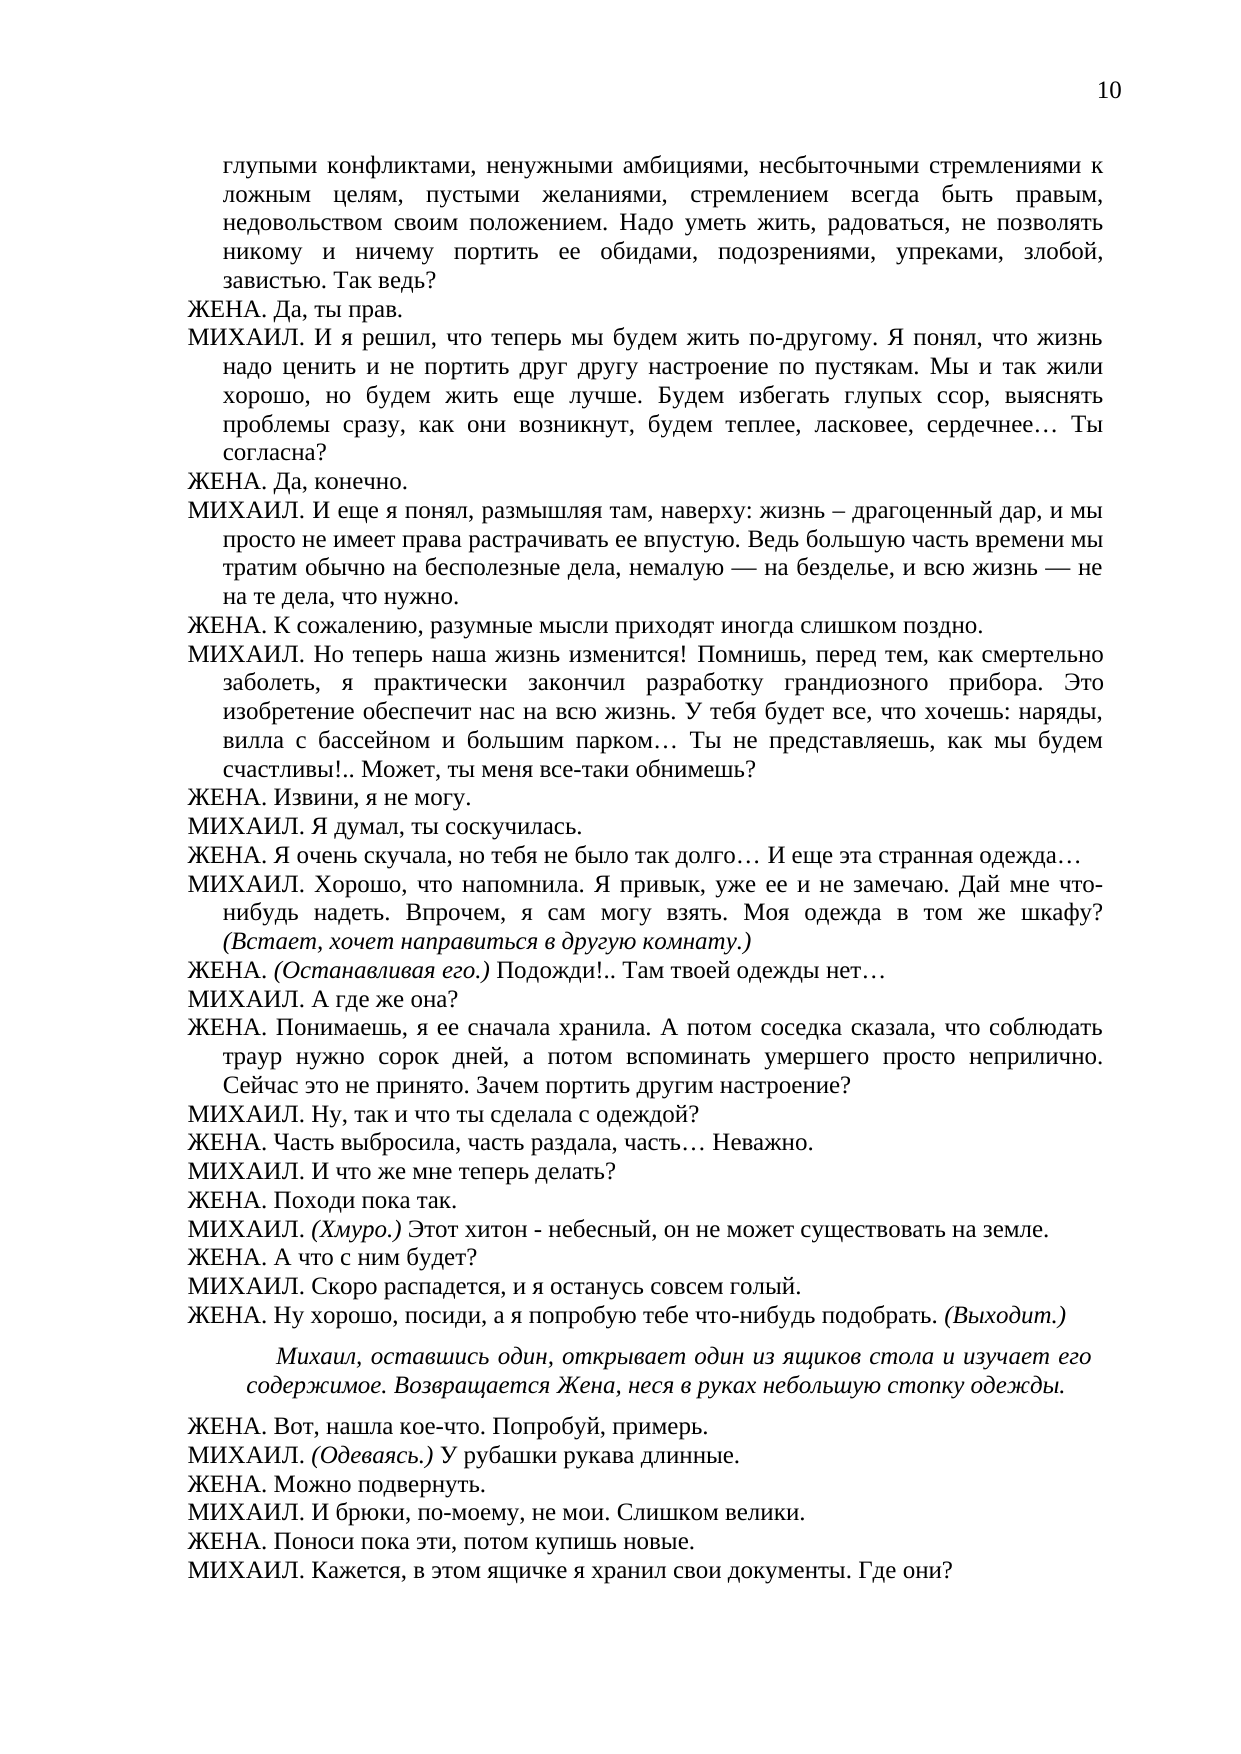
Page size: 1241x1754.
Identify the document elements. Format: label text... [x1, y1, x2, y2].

text ЖЕНА. Походи пока так. [187, 1185, 1104, 1214]
text ЖЕНА. Можно подвернуть. [187, 1469, 1104, 1497]
text МИХАИЛ. И я решил, что теперь мы будем жить по-другому. Я понял, что жизнь надо ценить и не портить друг другу настроение по пустякам. Мы и так жили хорошо, но будем жить еще лучше. Будем избегать глупых ссор, выяснять проблемы сразу, как они возникнут, будем теплее, ласковее, сердечнее… Ты согласна? [187, 322, 1104, 466]
text МИХАИЛ. Я думал, ты соскучилась. [187, 811, 1104, 840]
text МИХАИЛ. И брюки, по-моему, не мои. Слишком велики. [187, 1497, 1104, 1526]
text ЖЕНА. Понимаешь, я ее сначала хранила. А потом соседка сказала, что соблюдать траур нужно сорок дней, а потом вспоминать умершего просто неприлично. Сейчас это не принято. Зачем портить другим настроение? [187, 1012, 1104, 1099]
text Михаил, оставшись один, открывает один из ящиков стола и изучает его содержимое. Возвращается Жена, неся в руках небольшую стопку одежды. [246, 1341, 1092, 1399]
text МИХАИЛ. И что же мне теперь делать? [187, 1156, 1104, 1185]
text ЖЕНА. Часть выбросила, часть раздала, часть… Неважно. [187, 1127, 1104, 1156]
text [187, 150, 1104, 294]
text МИХАИЛ. (Одеваясь.) У рубашки рукава длинные. [187, 1440, 1104, 1469]
text ЖЕНА. Я очень скучала, но тебя не было так долго… И еще эта странная одежда… [187, 840, 1104, 869]
text ЖЕНА. Да, ты прав. [187, 294, 1104, 322]
text МИХАИЛ. И еще я понял, размышляя там, наверху: жизнь – драгоценный дар, и мы просто не имеет права растрачивать ее впустую. Ведь большую часть времени мы тратим обычно на бесполезные дела, немалую — на безделье, и всю жизнь — не на те дела, что нужно. [187, 495, 1104, 610]
text ЖЕНА. (Останавливая его.) Подожди!.. Там твоей одежды нет… [187, 955, 1104, 984]
text МИХАИЛ. Ну, так и что ты сделала с одеждой? [187, 1099, 1104, 1127]
text ЖЕНА. А что с ним будет? [187, 1242, 1104, 1271]
text ЖЕНА. Ну хорошо, посиди, а я попробую тебе что-нибудь подобрать. (Выходит.) [187, 1300, 1104, 1329]
text ЖЕНА. Поноси пока эти, потом купишь новые. [187, 1526, 1104, 1555]
text ЖЕНА. Вот, нашла кое-что. Попробуй, примерь. [187, 1411, 1104, 1440]
text МИХАИЛ. Кажется, в этом ящичке я хранил свои документы. Где они? [187, 1555, 1104, 1584]
text МИХАИЛ. А где же она? [187, 984, 1104, 1012]
text МИХАИЛ. Хорошо, что напомнила. Я привык, уже ее и не замечаю. Дай мне что-нибудь надеть. Впрочем, я сам могу взять. Моя одежда в том же шкафу? (Встает, хочет направиться в другую комнату.) [187, 869, 1104, 955]
text ЖЕНА. Извини, я не могу. [187, 782, 1104, 811]
text МИХАИЛ. Но теперь наша жизнь изменится! Помнишь, перед тем, как смертельно заболеть, я практически закончил разработку грандиозного прибора. Это изобретение обеспечит нас на всю жизнь. У тебя будет все, что хочешь: наряды, вилла с бассейном и большим парком… Ты не представляешь, как мы будем счастливы!.. Может, ты меня все-таки обнимешь? [187, 639, 1104, 782]
text ЖЕНА. Да, конечно. [187, 466, 1104, 495]
text МИХАИЛ. Скоро распадется, и я останусь совсем голый. [187, 1271, 1104, 1300]
text МИХАИЛ. (Хмуро.) Этот хитон - небесный, он не может существовать на земле. [187, 1214, 1104, 1242]
text ЖЕНА. К сожалению, разумные мысли приходят иногда слишком поздно. [187, 610, 1104, 639]
